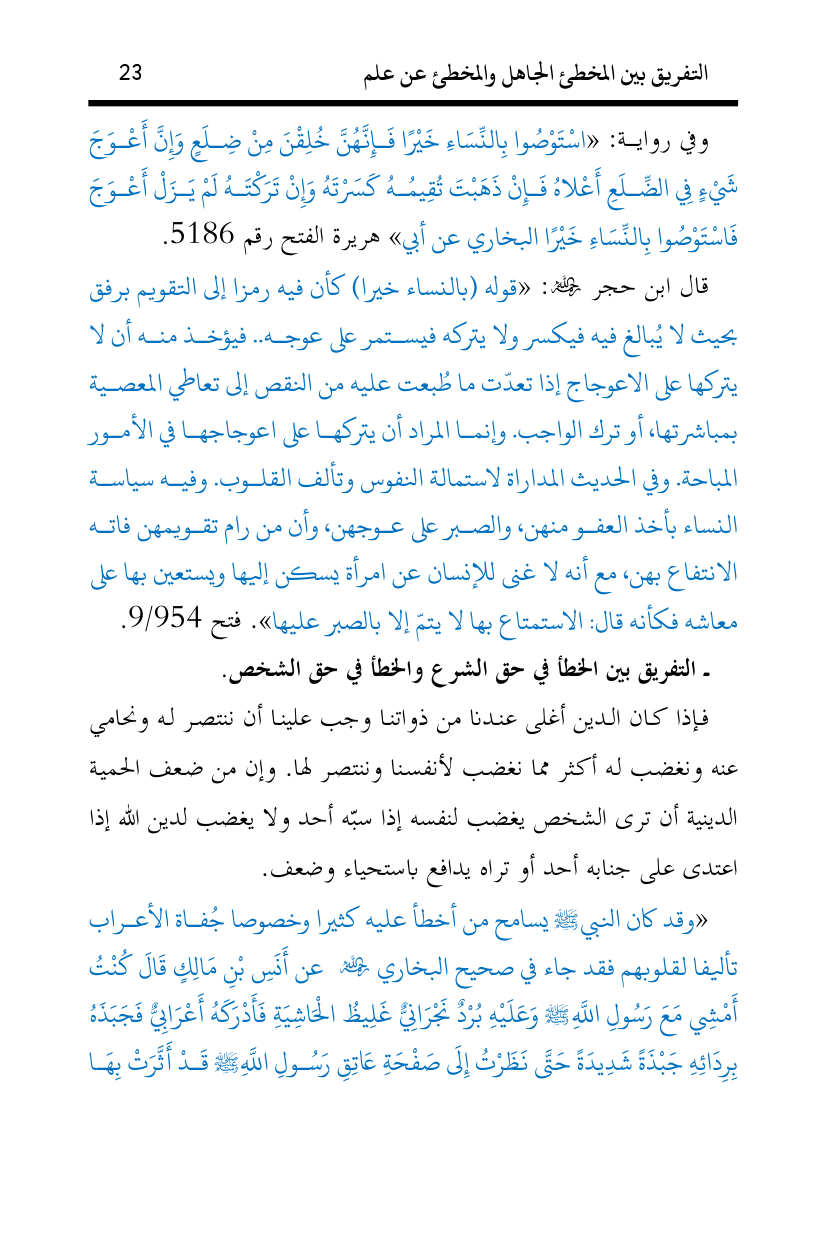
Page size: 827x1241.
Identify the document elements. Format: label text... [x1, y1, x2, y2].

text ــ التفريق بين الخطأ في حق الشرع والخطأ في حق الشخص. [89, 647, 738, 694]
text وفي رواية: «اسْتَوْصُوا بِالنِّسَاءِ خَيْرًا فَإِنَّهُنَّ خُلِقْنَ مِنْ ضِلَعٍ وَإِنَّ أَعْوَجَ شَيْءٍ فِي الضِّلَعِ أَعْلاهُ فَإِنْ ذَهَبْتَ تُقِيمُهُ كَسَرْتَهُ وَإِنْ تَرَكْتَهُ لَمْ يَزَلْ أَعْوَجَ فَاسْتَوْصُوا بِالنِّسَاءِ خَيْرًا البخاري عن أبي» هريرة الفتح رقم 5186. [89, 115, 738, 262]
text فإذا كان الدين أغلى عندنا من ذواتنا وجب علينا أن ننتصر له ونحامي عنه ونغضب له أكثر مما نغضب لأنفسنا وننتصر لها. وإن من ضعف الحمية الدينية أن ترى الشخص يغضب لنفسه إذا سبّه أحد ولا يغضب لدين الله إذا اعتدى على جنابه أحد أو تراه يدافع باستحياء وضعف. [89, 695, 738, 894]
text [89, 894, 738, 1086]
text قال ابن حجر /: «قوله (بالنساء خيرا) كأن فيه رمزا إلى التقويم برفق بحيث لا يُبالغ فيه فيكسر ولا يتركه فيستمر على عوجه.. فيؤخذ منه أن لا يتركها على الاعوجاج إذا تعدّت ما طُبعت عليه من النقص إلى تعاطي المعصية بمباشرتها، أو ترك الواجب. وإنما المراد أن يتركها على اعوجاجها في الأمور المباحة. وفي الحديث المداراة لاستمالة النفوس وتألف القلوب. وفيه سياسة النساء بأخذ العفو منهن، والصبر على عوجهن، وأن من رام تقويمهن فاته الانتفاع بهن، مع أنه لا غنى للإنسان عن امرأة يسكن إليها ويستعين بها على معاشه فكأنه قال: الاستمتاع بها لا يتمّ إلا بالصبر عليها». فتح 9/954. [89, 262, 738, 646]
